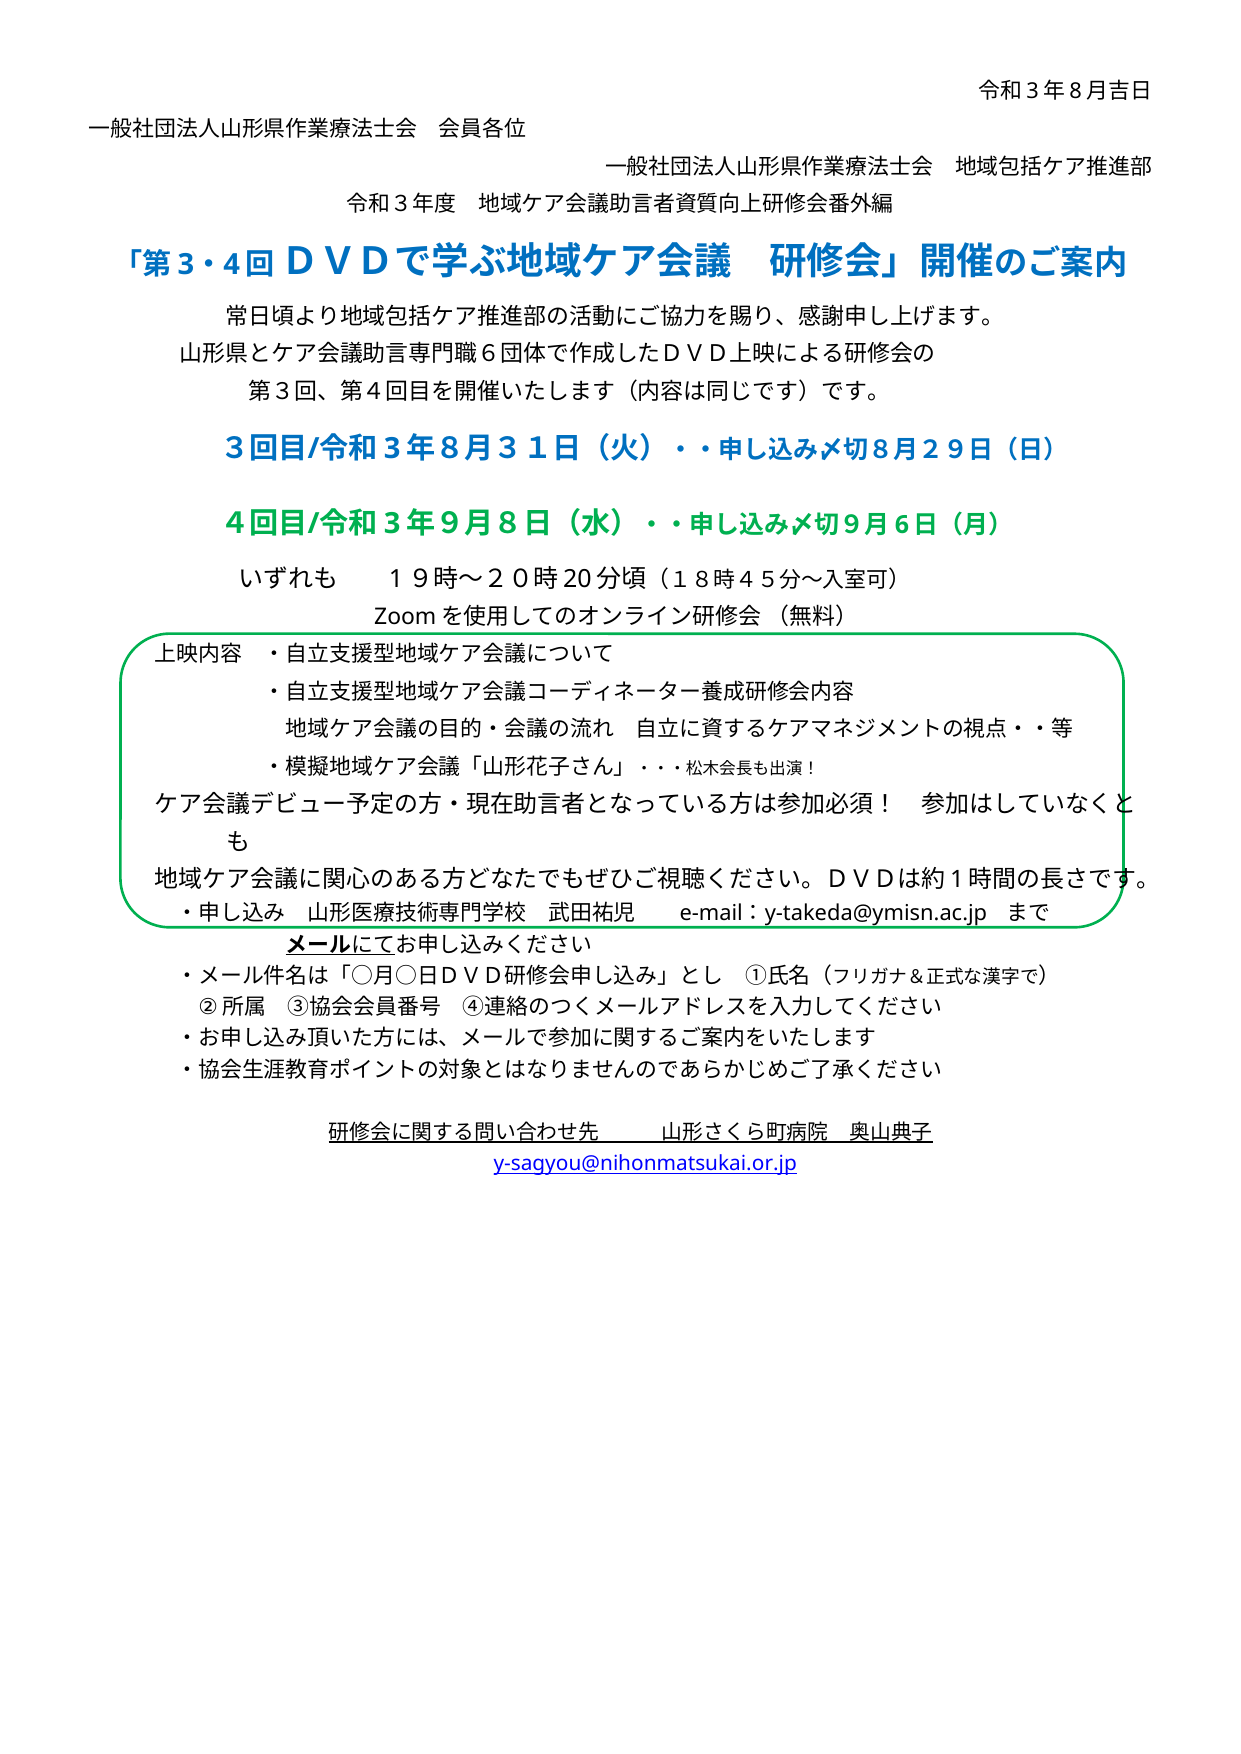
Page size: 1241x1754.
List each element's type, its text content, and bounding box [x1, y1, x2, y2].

text ②所属 ③協会会員番号 ④連絡のつくメールアドレスを入力してください [132, 989, 1152, 1021]
text Zoomを使用してのオンライン研修会 （無料） [89, 596, 1152, 633]
text 一般社団法人山形県作業療法士会 会員各位 [89, 108, 1152, 146]
text ・メール件名は「○月○日ＤＶＤ研修会申し込み」とし ①氏名（フリガナ＆正式な漢字で） [132, 958, 1152, 989]
text 研修会に関する問い合わせ先 山形さくら町病院 奥山典子 [89, 1114, 1152, 1146]
text ・お申し込み頂いた方には、メールで参加に関するご案内をいたします [89, 1021, 1152, 1052]
text ・模擬地域ケア会議「山形花子さん」・・・松木会長も出演！ [111, 746, 1152, 783]
text 地域ケア会議に関心のある方どなたでもぜひご視聴ください。ＤＶＤは約1時間の長さです。 [154, 858, 1152, 896]
text 令和３年度 地域ケア会議助言者資質向上研修会番外編 [89, 183, 1152, 221]
text y-sagyou@nihonmatsukai.or.jp [89, 1146, 1152, 1177]
text ３回目/令和3年８月３１日（火）・・申し込み〆切８月２９日（日） [89, 408, 1152, 483]
text 令和3年8月吉日 [89, 71, 1152, 108]
text ４回目/令和3年９月８日（水）・・申し込み〆切９月6日（月） [89, 483, 1152, 558]
text ・自立支援型地域ケア会議コーディネーター養成研修会内容 [111, 671, 1152, 708]
text ケア会議デビュー予定の方・現在助言者となっている方は参加必須！ 参加はしていなくとも [154, 783, 1152, 858]
text 「第3・4回 ＤＶＤで学ぶ地域ケア会議 研修会」開催のご案内 [89, 221, 1152, 296]
text 一般社団法人山形県作業療法士会 地域包括ケア推進部 [89, 146, 1152, 183]
text 上映内容 ・自立支援型地域ケア会議について [111, 633, 1152, 671]
text 山形県とケア会議助言専門職６団体で作成したＤＶＤ上映による研修会の [111, 333, 1152, 371]
text 第３回、第４回目を開催いたします（内容は同じです）です。 [111, 371, 1152, 408]
text ・協会生涯教育ポイントの対象とはなりませんのであらかじめご了承ください [89, 1052, 1152, 1083]
text メールにてお申し込みください [89, 927, 1152, 958]
text 地域ケア会議の目的・会議の流れ 自立に資するケアマネジメントの視点・・等 [111, 708, 1152, 746]
text いずれも 1９時～２０時20分頃（１８時４５分～入室可） [89, 558, 1152, 596]
text ・申し込み 山形医療技術専門学校 武田祐児 e-mail：y-takeda@ymisn.ac.jp まで [89, 896, 1152, 927]
text 常日頃より地域包括ケア推進部の活動にご協力を賜り、感謝申し上げます。 [111, 296, 1152, 333]
